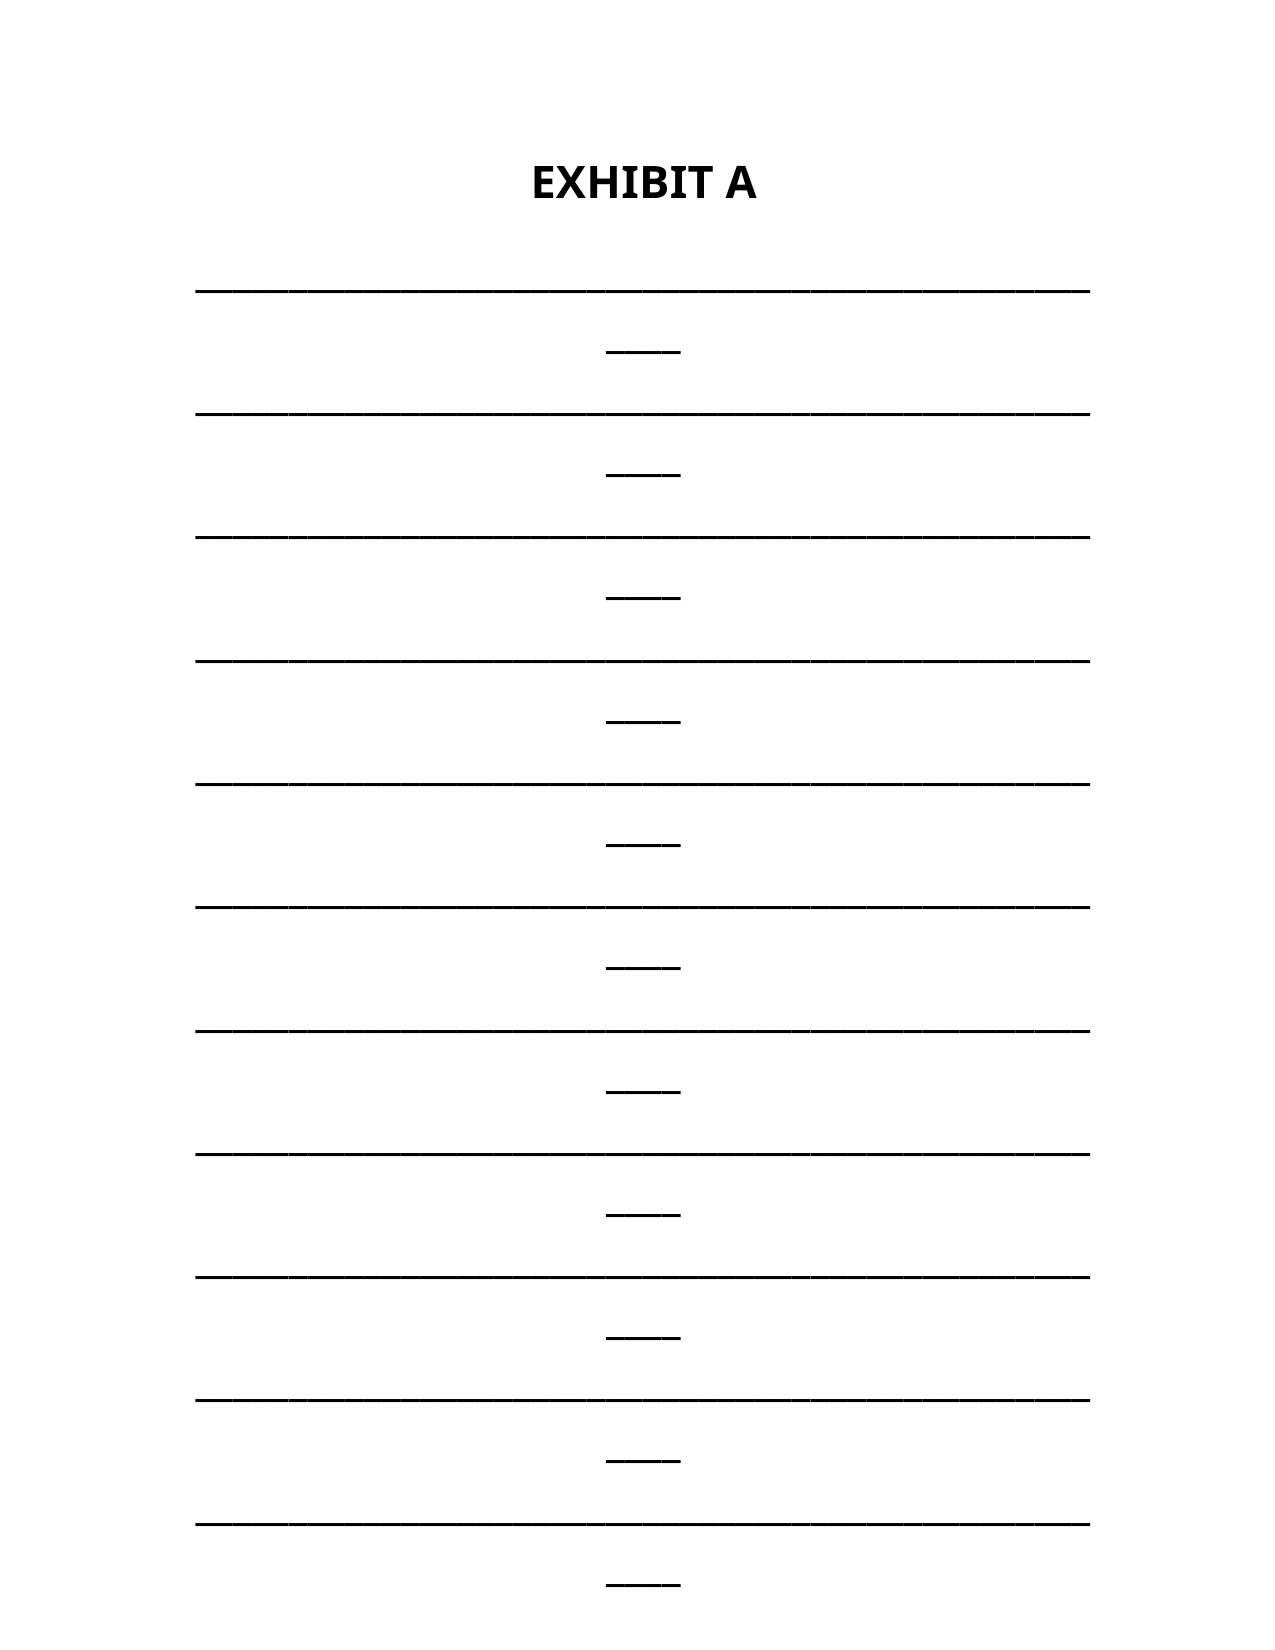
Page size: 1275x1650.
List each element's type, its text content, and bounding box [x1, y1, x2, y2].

text EXHIBIT A [522, 151, 765, 212]
text ____________________________________________________ [190, 238, 1097, 361]
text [190, 1348, 1097, 1470]
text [190, 1225, 1097, 1347]
text ____________________________________________________ [190, 361, 1097, 483]
text ____________________________________________________ [190, 608, 1097, 730]
text ____________________________________________________ [190, 854, 1097, 977]
text ____________________________________________________ [190, 1101, 1097, 1223]
text ____________________________________________________ [190, 485, 1097, 607]
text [190, 1471, 1097, 1593]
text ____________________________________________________ [190, 978, 1097, 1100]
text ____________________________________________________ [190, 732, 1097, 854]
